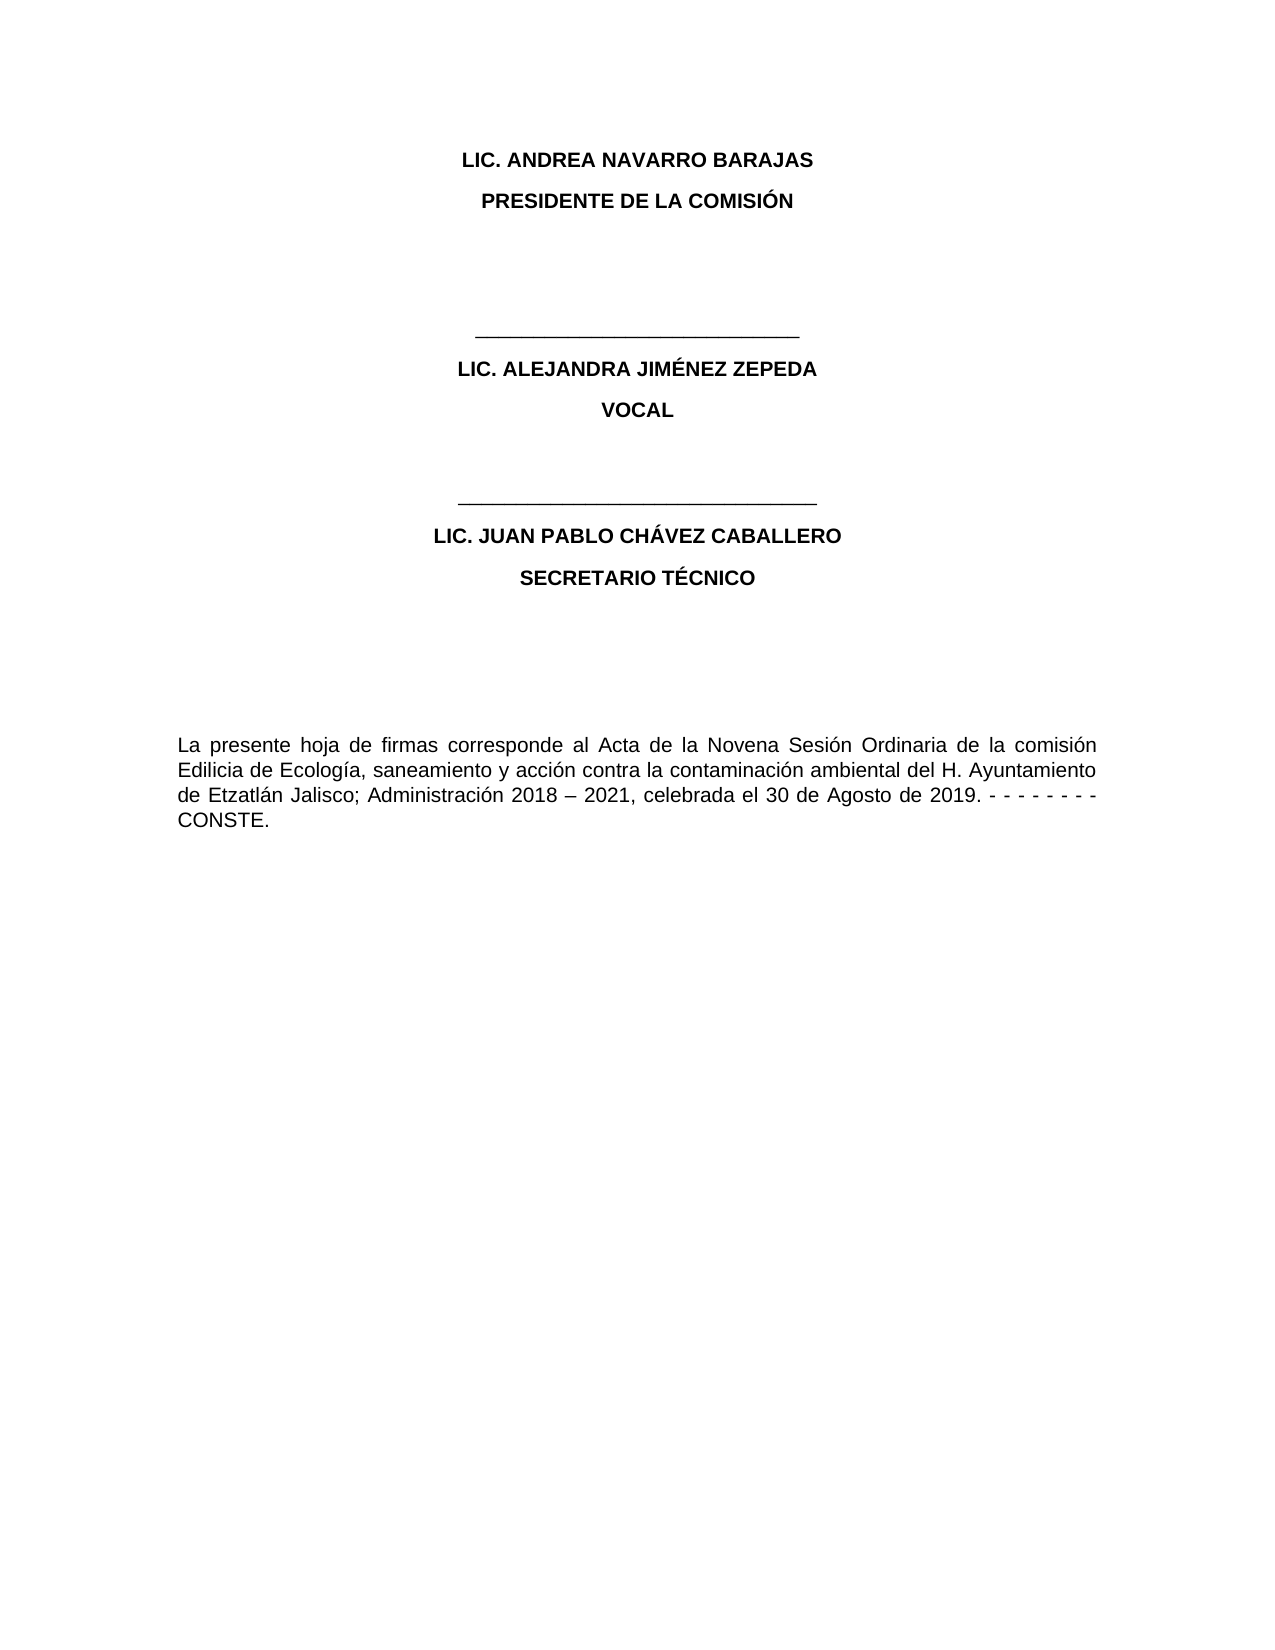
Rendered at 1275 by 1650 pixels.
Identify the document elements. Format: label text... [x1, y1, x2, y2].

text PRESIDENTE DE LA COMISIÓN [177, 189, 1098, 213]
text La presente hoja de firmas corresponde al Acta de la Novena Sesión Ordinaria de la comisión Edilicia de Ecología, saneamiento y acción contra la contaminación ambiental del H. Ayuntamiento de Etzatlán Jalisco; Administración 2018 – 2021, celebrada el 30 de Agosto de 2019. - - - - - - - -CONSTE. [177, 732, 1098, 832]
text LIC. ALEJANDRA JIMÉNEZ ZEPEDA [177, 356, 1098, 380]
text VOCAL [177, 398, 1098, 422]
text SECRETARIO TÉCNICO [177, 565, 1098, 589]
text ____________________________ [177, 315, 1098, 339]
text _______________________________ [177, 482, 1098, 506]
text LIC. JUAN PABLO CHÁVEZ CABALLERO [177, 523, 1098, 547]
text LIC. ANDREA NAVARRO BARAJAS [177, 148, 1098, 172]
